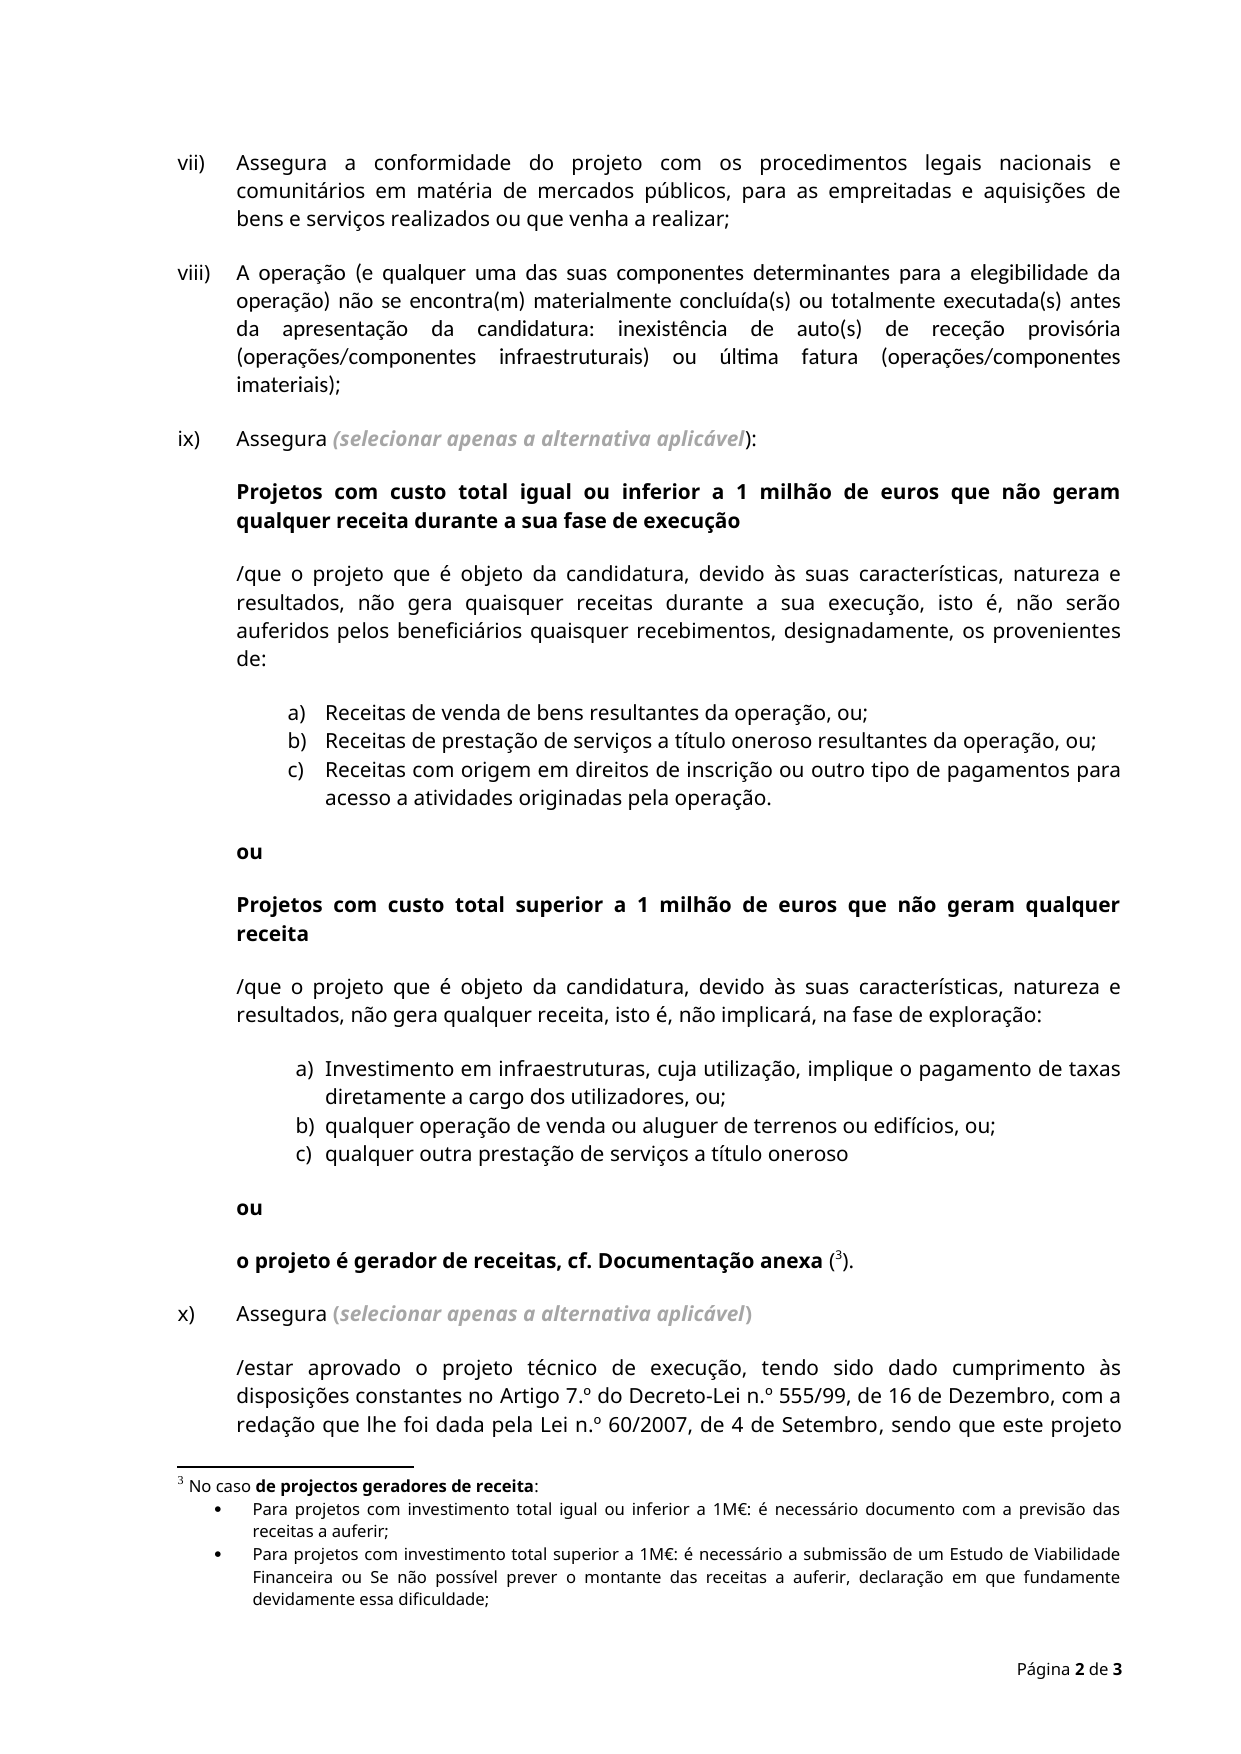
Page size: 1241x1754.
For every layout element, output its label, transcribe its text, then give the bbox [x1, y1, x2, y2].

list Receitas com origem em direitos de inscrição ou outro tipo de pagamentos para acesso a atividades originadas pela operação. [287, 755, 1122, 812]
list Assegura a conformidade do projeto com os procedimentos legais nacionais e comunitários em matéria de mercados públicos, para as empreitadas e aquisições de bens e serviços realizados ou que venha a realizar; [177, 148, 1122, 233]
list Assegura (selecionar apenas a alternativa aplicável): [177, 424, 1122, 452]
list A operação (e qualquer uma das suas componentes determinantes para a elegibilidade da operação) não se encontra(m) materialmente concluída(s) ou totalmente executada(s) antes da apresentação da candidatura: inexistência de auto(s) de receção provisória (operações/componentes infraestruturais) ou última fatura (operações/componentes imateriais); [177, 258, 1122, 399]
text Projetos com custo total igual ou inferior a 1 milhão de euros que não geram qualquer receita durante a sua fase de execução [236, 477, 1122, 534]
list qualquer operação de venda ou aluguer de terrenos ou edifícios, ou; [295, 1111, 1122, 1139]
text Projetos com custo total superior a 1 milhão de euros que não geram qualquer receita [236, 890, 1122, 947]
list Receitas de prestação de serviços a título oneroso resultantes da operação, ou; [287, 726, 1122, 755]
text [236, 1353, 1122, 1438]
list qualquer outra prestação de serviços a título oneroso [295, 1139, 1122, 1168]
text ou [236, 1193, 1122, 1221]
text /que o projeto que é objeto da candidatura, devido às suas características, natureza e resultados, não gera qualquer receita, isto é, não implicará, na fase de exploração: [236, 972, 1122, 1029]
text /que o projeto que é objeto da candidatura, devido às suas características, natureza e resultados, não gera quaisquer receitas durante a sua execução, isto é, não serão auferidos pelos beneficiários quaisquer recebimentos, designadamente, os provenientes de: [236, 559, 1122, 673]
list Assegura (selecionar apenas a alternativa aplicável) [177, 1299, 1122, 1328]
list Investimento em infraestruturas, cuja utilização, implique o pagamento de taxas diretamente a cargo dos utilizadores, ou; [295, 1054, 1122, 1111]
list Receitas de venda de bens resultantes da operação, ou; [287, 698, 1122, 726]
text ou [236, 837, 1122, 865]
text o projeto é gerador de receitas, cf. Documentação anexa (). [236, 1246, 1122, 1274]
